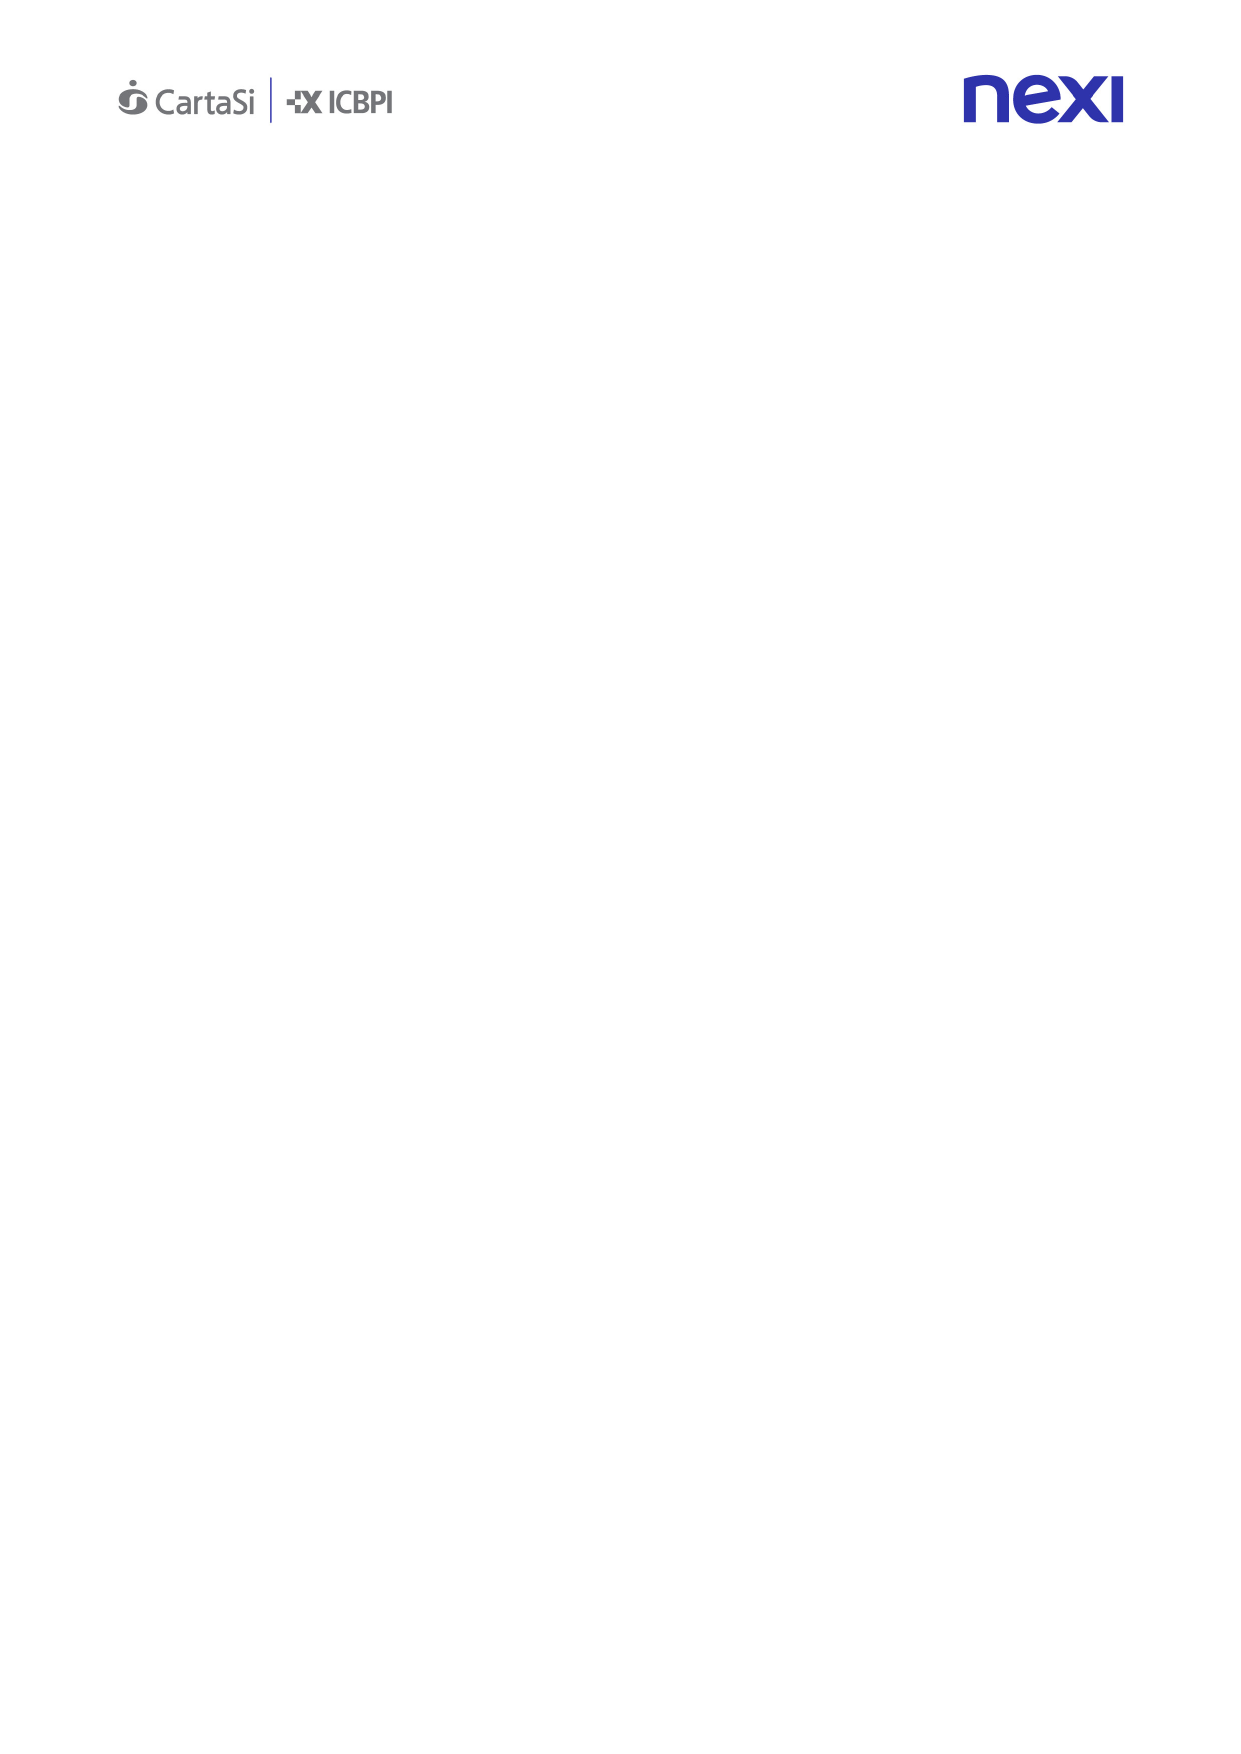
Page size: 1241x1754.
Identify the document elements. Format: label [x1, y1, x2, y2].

picture [0, 5, 1241, 126]
